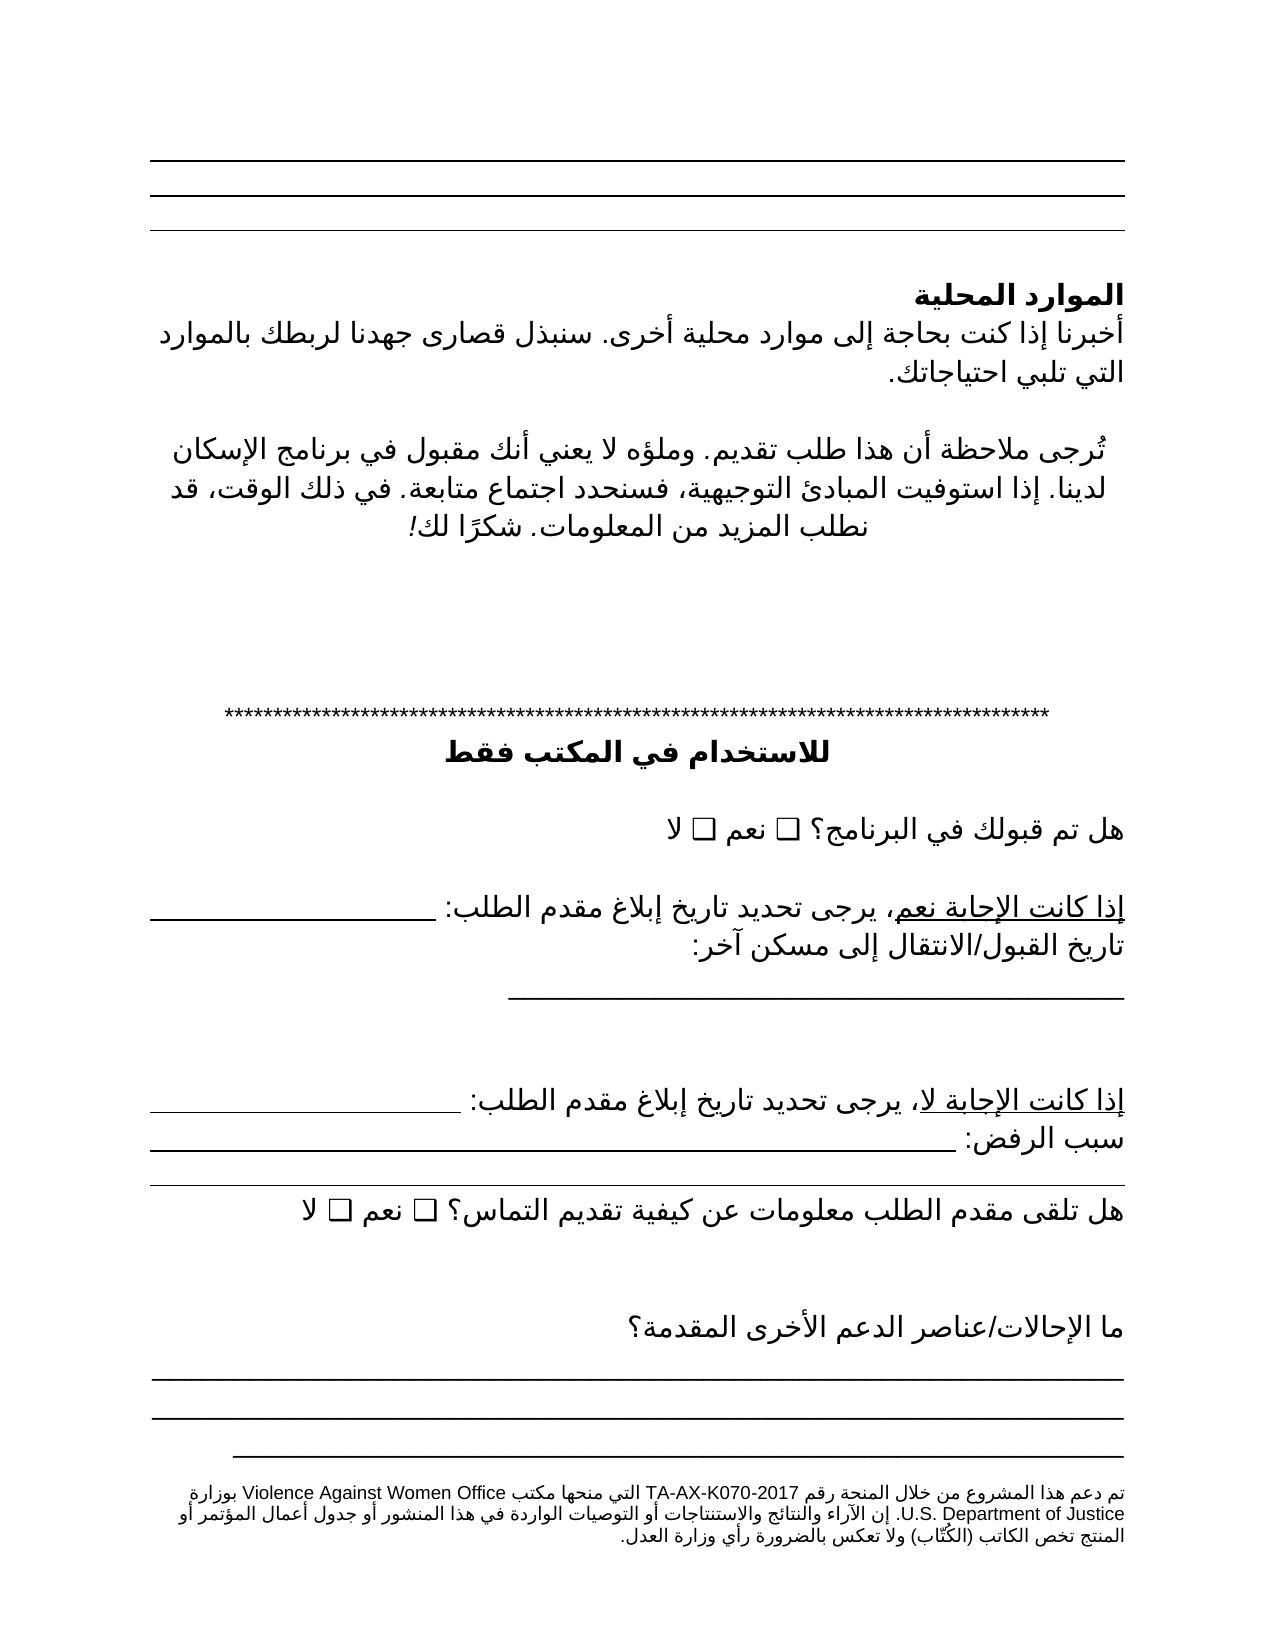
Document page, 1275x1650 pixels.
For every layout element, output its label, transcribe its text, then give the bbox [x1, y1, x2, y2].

text هل تلقى مقدم الطلب معلومات عن كيفية تقديم التماس؟ نعم لا [150, 1193, 1125, 1228]
text أخبرنا إذا كنت بحاجة إلى موارد محلية أخرى. سنبذل قصارى جهدنا لربطك بالموارد التي تلبي احتياجاتك. [150, 316, 1125, 388]
text ما الإحالات/عناصر الدعم الأخرى المقدمة؟_______________________________________________________________________________________________________________________________________________________________________________ [150, 1310, 1125, 1459]
text الموارد المحلية [150, 278, 1125, 311]
text تاريخ القبول/الانتقال إلى مسكن آخر: ______________________________________ [150, 928, 1125, 1001]
text هل تم قبولك في البرنامج؟ نعم لا [150, 812, 1125, 846]
text للاستخدام في المكتب فقط [150, 735, 1125, 768]
text إذا كانت الإجابة لا، يرجى تحديد تاريخ إبلاغ مقدم الطلب: سبب الرفض: [150, 1083, 1125, 1155]
text ************************************************************************************* [150, 702, 1125, 731]
text إذا كانت الإجابة نعم، يرجى تحديد تاريخ إبلاغ مقدم الطلب: [150, 890, 1125, 923]
text تُرجى ملاحظة أن هذا طلب تقديم. وملؤه لا يعني أنك مقبول في برنامج الإسكان لدينا. إذا استوفيت المبادئ التوجيهية، فسنحدد اجتماع متابعة. في ذلك الوقت، قد نطلب المزيد من المعلومات. شكرًا لك! [150, 432, 1125, 543]
